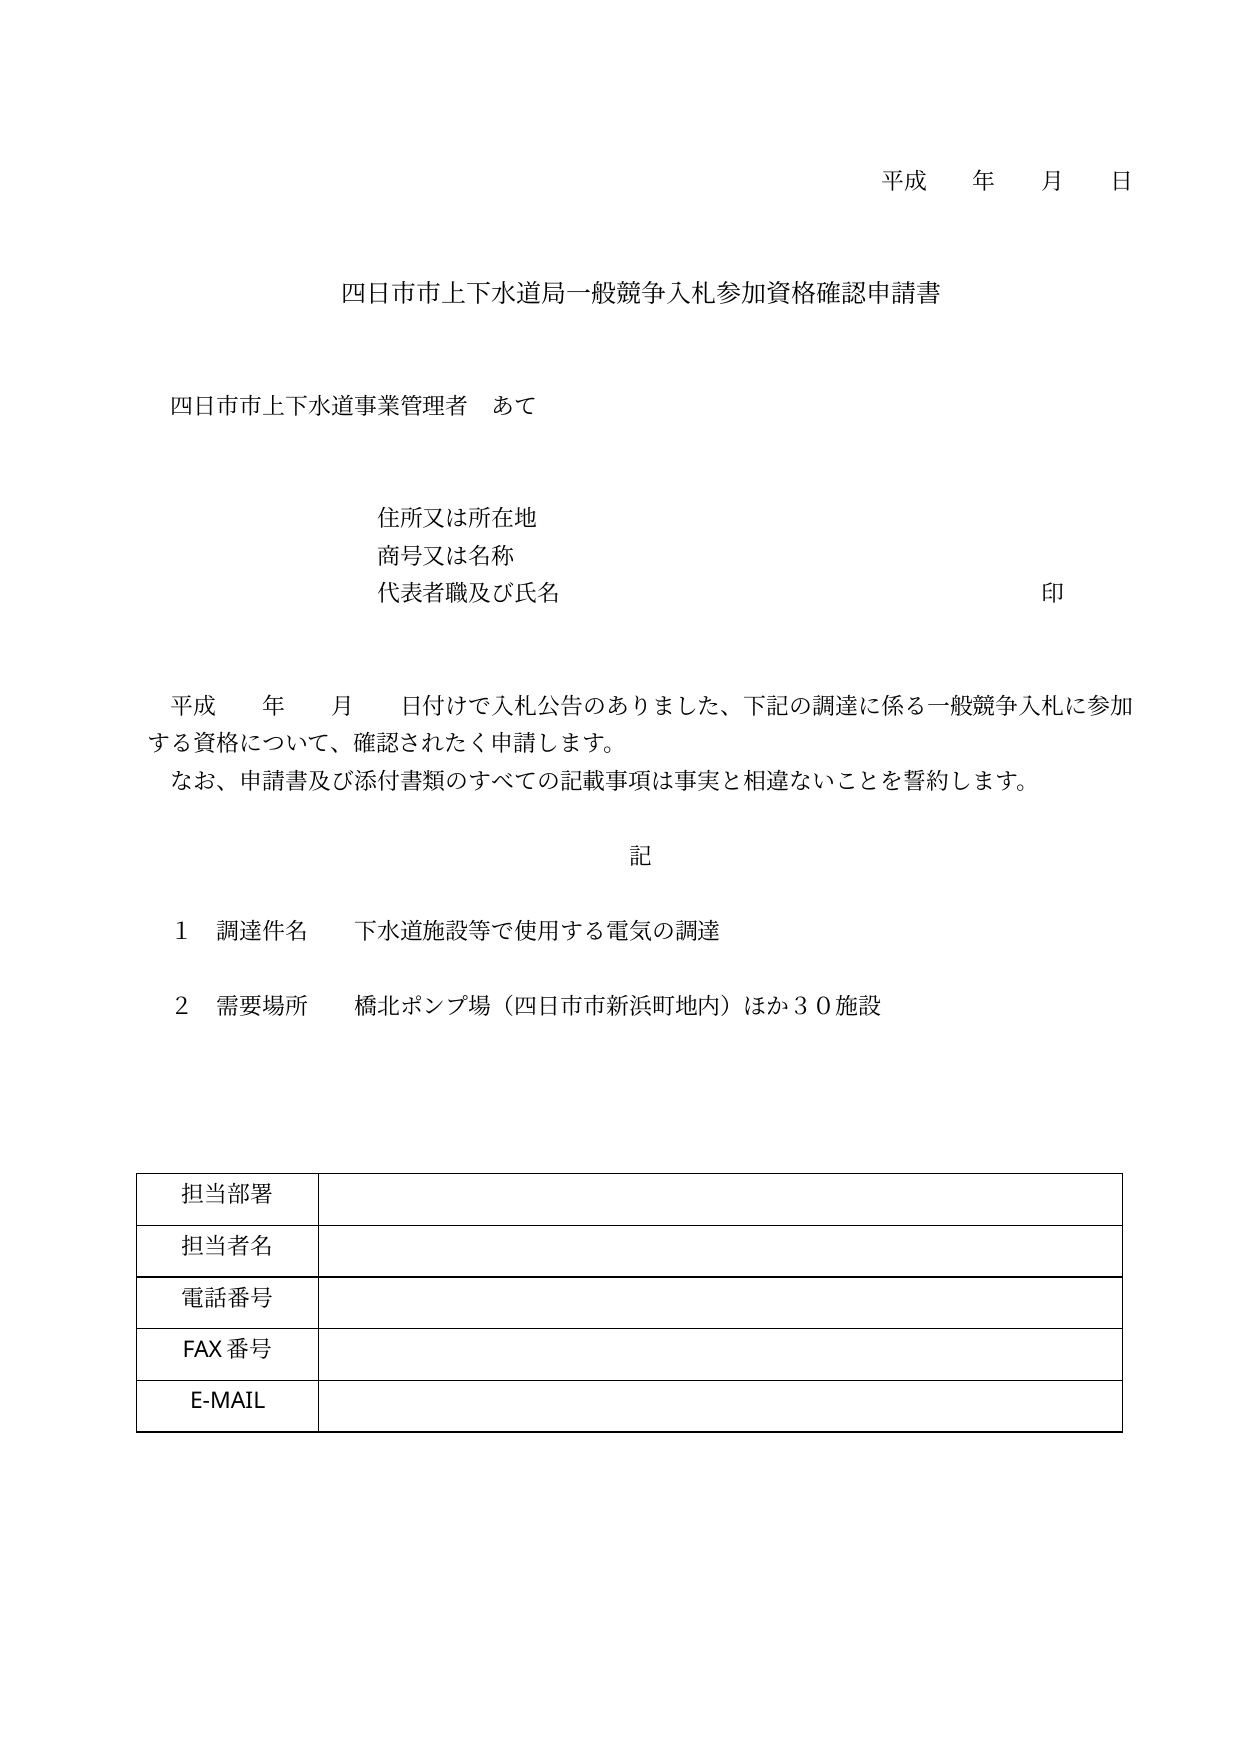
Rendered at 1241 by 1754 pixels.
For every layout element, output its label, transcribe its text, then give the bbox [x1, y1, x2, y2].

table_cell E-MAIL [137, 1381, 318, 1431]
table_header 担当部署 [137, 1174, 318, 1225]
text 平成 年 月 日付けで入札公告のありました、下記の調達に係る一般競争入札に参加する資格について、確認されたく申請します。 [148, 686, 1134, 761]
table_cell [319, 1381, 1122, 1431]
text 代表者職及び氏名 印 [148, 573, 1134, 611]
text 平成 年 月 日 [148, 161, 1134, 198]
text 四日市市上下水道局一般競争入札参加資格確認申請書 [148, 273, 1134, 311]
text 住所又は所在地 [148, 498, 1134, 536]
table_cell [319, 1226, 1122, 1276]
text 四日市市上下水道事業管理者 あて [148, 386, 1134, 423]
table_cell FAX番号 [137, 1329, 318, 1380]
table_cell 担当者名 [137, 1226, 318, 1276]
text 商号又は名称 [148, 536, 1134, 573]
table_cell 電話番号 [137, 1278, 318, 1328]
text ２ 需要場所 橋北ポンプ場（四日市市新浜町地内）ほか３０施設 [148, 986, 1134, 1023]
table_cell [319, 1278, 1122, 1328]
text なお、申請書及び添付書類のすべての記載事項は事実と相違ないことを誓約します。 [148, 761, 1134, 798]
table_header [319, 1174, 1122, 1225]
text １ 調達件名 下水道施設等で使用する電気の調達 [148, 911, 1134, 948]
text 記 [148, 836, 1134, 873]
table_cell [319, 1329, 1122, 1380]
